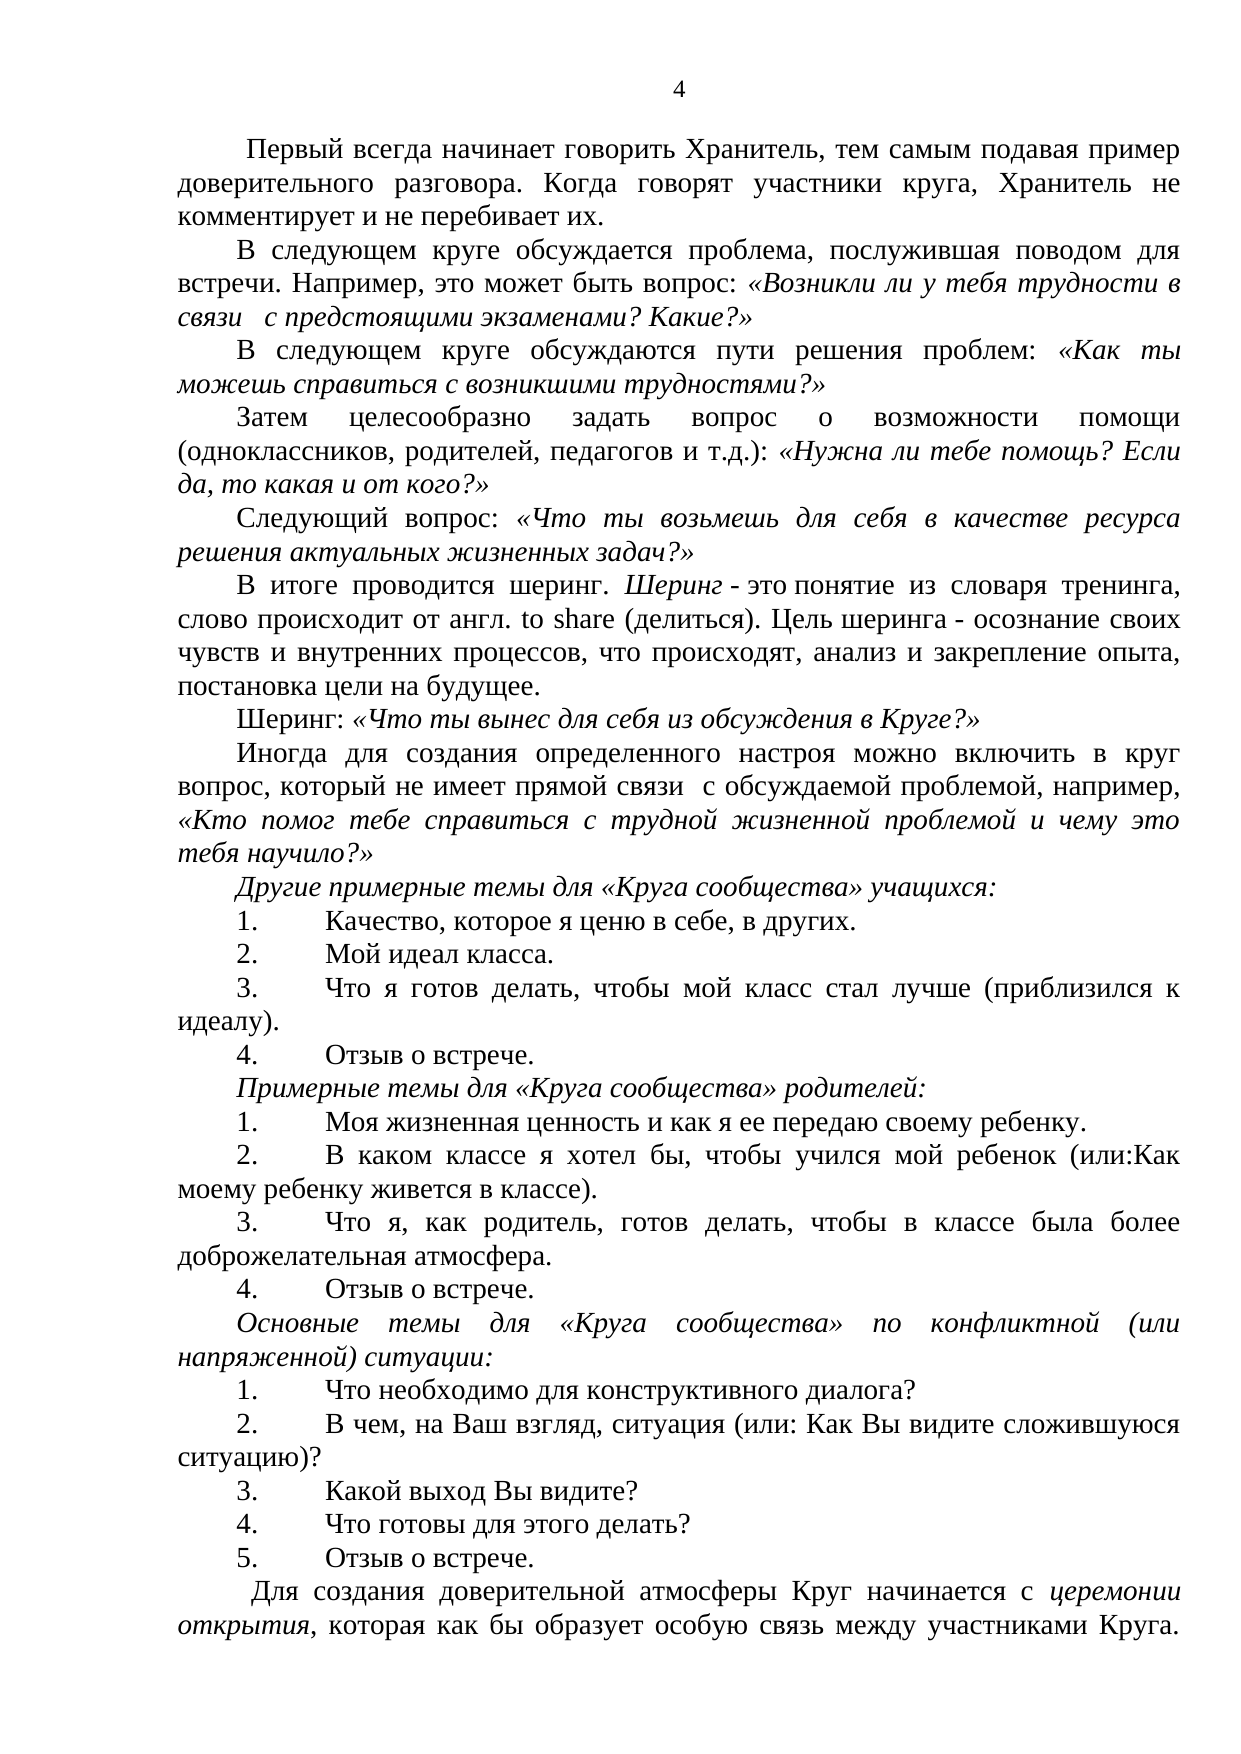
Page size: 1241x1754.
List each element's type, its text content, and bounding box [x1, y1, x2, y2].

text Затем целесообразно задать вопрос о возможности помощи (одноклассников, родителей, педагогов и т.д.): «Нужна ли тебе помощь? Если да, то какая и от кого?» [177, 399, 1181, 500]
list В каком классе я хотел бы, чтобы учился мой ребенок (или:Как моему ребенку живется в классе). [177, 1137, 1181, 1204]
list Что готовы для этого делать? [177, 1506, 1181, 1540]
list Мой идеал класса. [177, 936, 1181, 970]
text Основные темы для «Круга сообщества» по конфликтной (или напряженной) ситуации: [177, 1305, 1181, 1372]
text Первый всегда начинает говорить Хранитель, тем самым подавая пример доверительного разговора. Когда говорят участники круга, Хранитель не комментирует и не перебивает их. [177, 131, 1181, 232]
text Шеринг: «Что ты вынес для себя из обсуждения в Круге?» [177, 701, 1181, 735]
list Отзыв о встрече. [177, 1272, 1181, 1305]
text В итоге проводится шеринг. Шеринг - это понятие из словаря тренинга, слово происходит от англ. to share (делиться). Цель шеринга - осознание своих чувств и внутренних процессов, что происходят, анализ и закрепление опыта, постановка цели на будущее. [177, 567, 1181, 701]
text Иногда для создания определенного настроя можно включить в круг вопрос, который не имеет прямой связи с обсуждаемой проблемой, например, «Кто помог тебе справиться с трудной жизненной проблемой и чему это тебя научило?» [177, 735, 1181, 869]
list Что я готов делать, чтобы мой класс стал лучше (приблизился к идеалу). [177, 970, 1181, 1037]
text Следующий вопрос: «Что ты возьмешь для себя в качестве ресурса решения актуальных жизненных задач?» [177, 500, 1181, 567]
list Качество, которое я ценю в себе, в других. [177, 903, 1181, 936]
list Что необходимо для конструктивного диалога? [177, 1372, 1181, 1406]
list Отзыв о встрече. [177, 1037, 1181, 1070]
text В следующем круге обсуждаются пути решения проблем: «Как ты можешь справиться с возникшими трудностями?» [177, 332, 1181, 399]
list Отзыв о встрече. [177, 1540, 1181, 1573]
list В чем, на Ваш взгляд, ситуация (или: Как Вы видите сложившуюся ситуацию)? [177, 1406, 1181, 1473]
list Какой выход Вы видите? [177, 1473, 1181, 1506]
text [177, 1573, 1181, 1641]
text В следующем круге обсуждается проблема, послужившая поводом для встречи. Например, это может быть вопрос: «Возникли ли у тебя трудности в связи с предстоящими экзаменами? Какие?» [177, 232, 1181, 332]
text Другие примерные темы для «Круга сообщества» учащихся: [177, 869, 1181, 903]
list Моя жизненная ценность и как я ее передаю своему ребенку. [177, 1104, 1181, 1137]
text Примерные темы для «Круга сообщества» родителей: [177, 1070, 1181, 1104]
list Что я, как родитель, готов делать, чтобы в классе была более доброжелательная атмосфера. [177, 1204, 1181, 1272]
